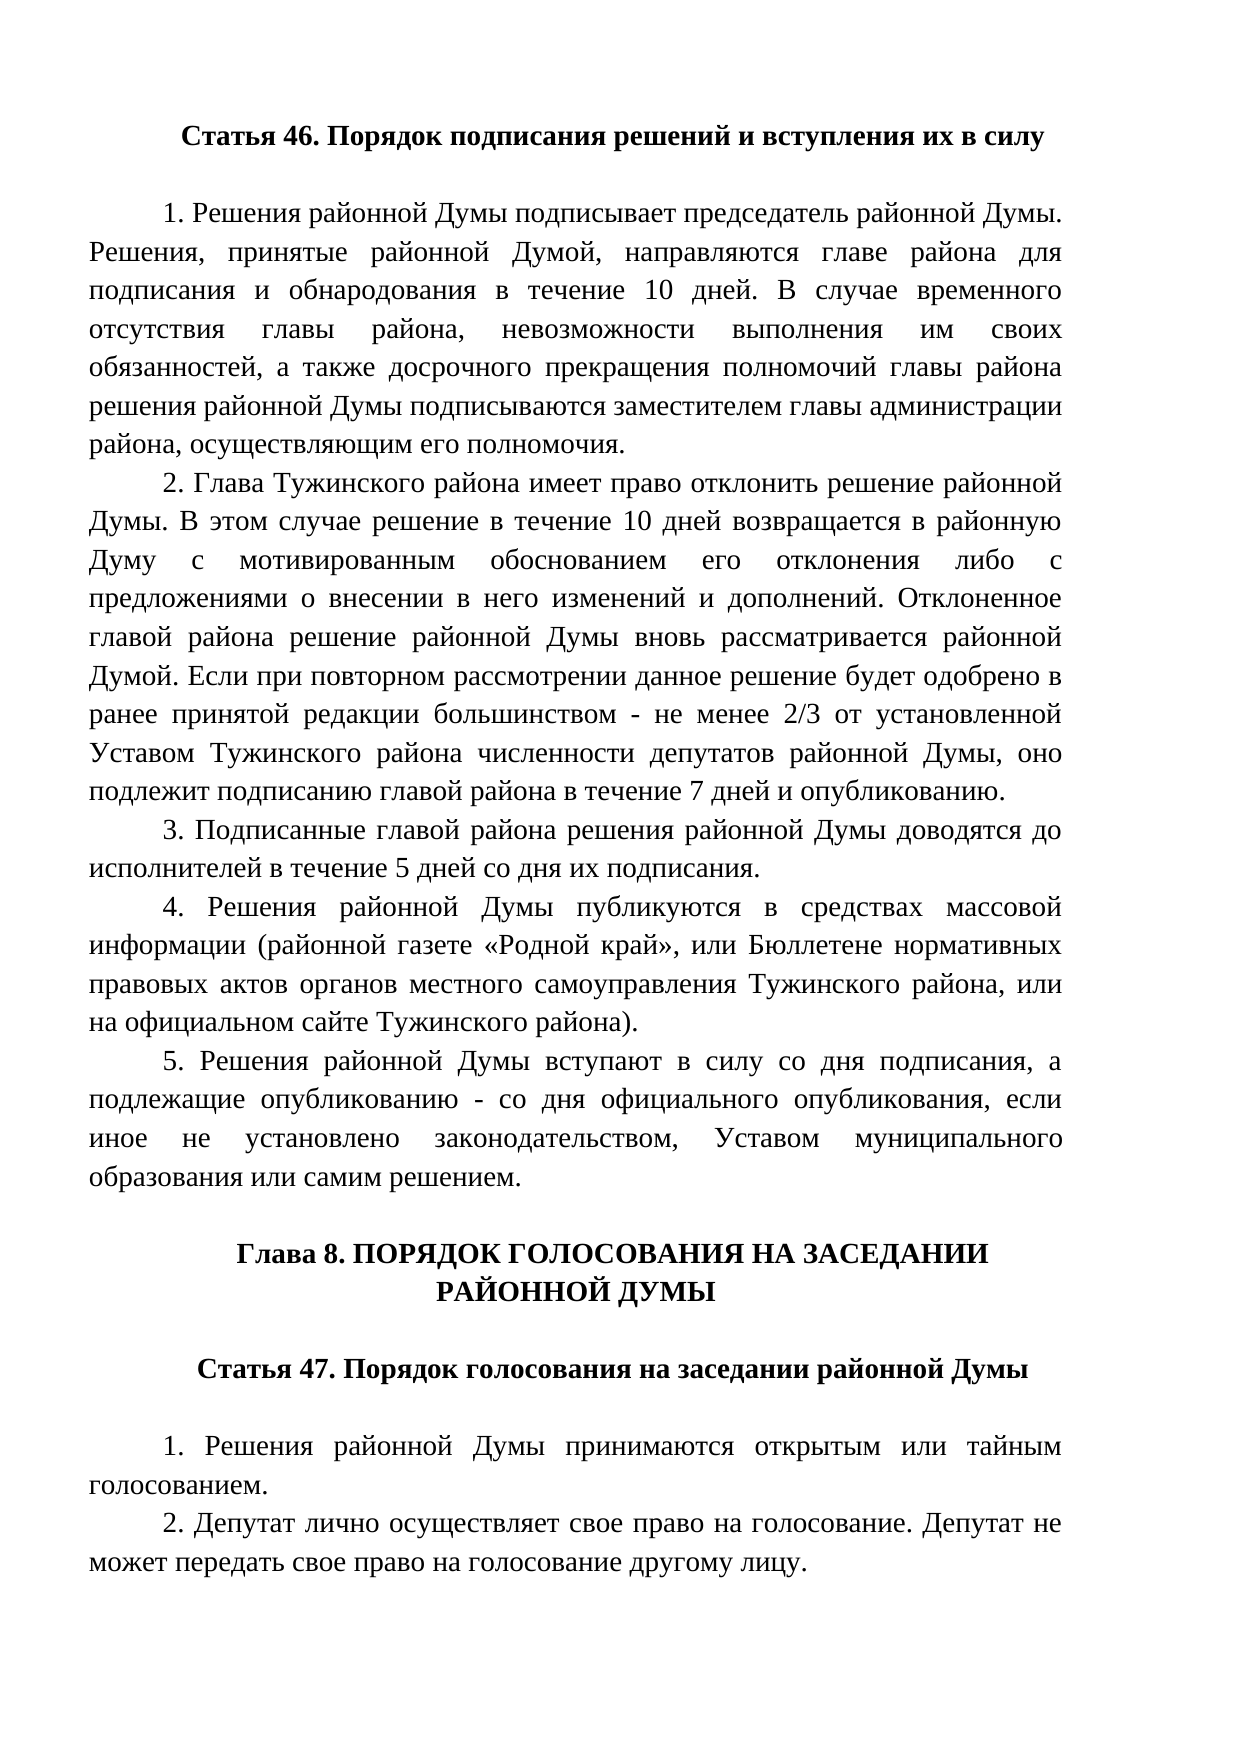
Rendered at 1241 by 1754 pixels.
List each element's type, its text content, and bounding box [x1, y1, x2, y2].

text Статья 46. Порядок подписания решений и вступления их в силу [89, 118, 1063, 152]
text Статья 47. Порядок голосования на заседании районной Думы [89, 1351, 1063, 1385]
text 4. Решения районной Думы публикуются в средствах массовой информации (районной газете «Родной край», или Бюллетене нормативных правовых актов органов местного самоуправления Тужинского района, или на официальном сайте Тужинского района). [89, 889, 1063, 1038]
text 1. Решения районной Думы подписывает председатель районной Думы. Решения, принятые районной Думой, направляются главе района для подписания и обнародования в течение 10 дней. В случае временного отсутствия главы района, невозможности выполнения им своих обязанностей, а также досрочного прекращения полномочий главы района решения районной Думы подписываются заместителем главы администрации района, осуществляющим его полномочия. [89, 195, 1063, 460]
text 5. Решения районной Думы вступают в силу со дня подписания, а подлежащие опубликованию - со дня официального опубликования, если иное не установлено законодательством, Уставом муниципального образования или самим решением. [89, 1043, 1063, 1192]
text 2. Глава Тужинского района имеет право отклонить решение районной Думы. В этом случае решение в течение 10 дней возвращается в районную Думу с мотивированным обоснованием его отклонения либо с предложениями о внесении в него изменений и дополнений. Отклоненное главой района решение районной Думы вновь рассматривается районной Думой. Если при повторном рассмотрении данное решение будет одобрено в ранее принятой редакции большинством - не менее 2/3 от установленной Уставом Тужинского района численности депутатов районной Думы, оно подлежит подписанию главой района в течение 7 дней и опубликованию. [89, 465, 1063, 807]
text 2. Депутат лично осуществляет свое право на голосование. Депутат не может передать свое право на голосование другому лицу. [89, 1506, 1063, 1578]
text Глава 8. ПОРЯДОК ГОЛОСОВАНИЯ НА ЗАСЕДАНИИ РАЙОННОЙ ДУМЫ [89, 1236, 1063, 1308]
text 3. Подписанные главой района решения районной Думы доводятся до исполнителей в течение 5 дней со дня их подписания. [89, 812, 1063, 884]
text 1. Решения районной Думы принимаются открытым или тайным голосованием. [89, 1428, 1063, 1501]
